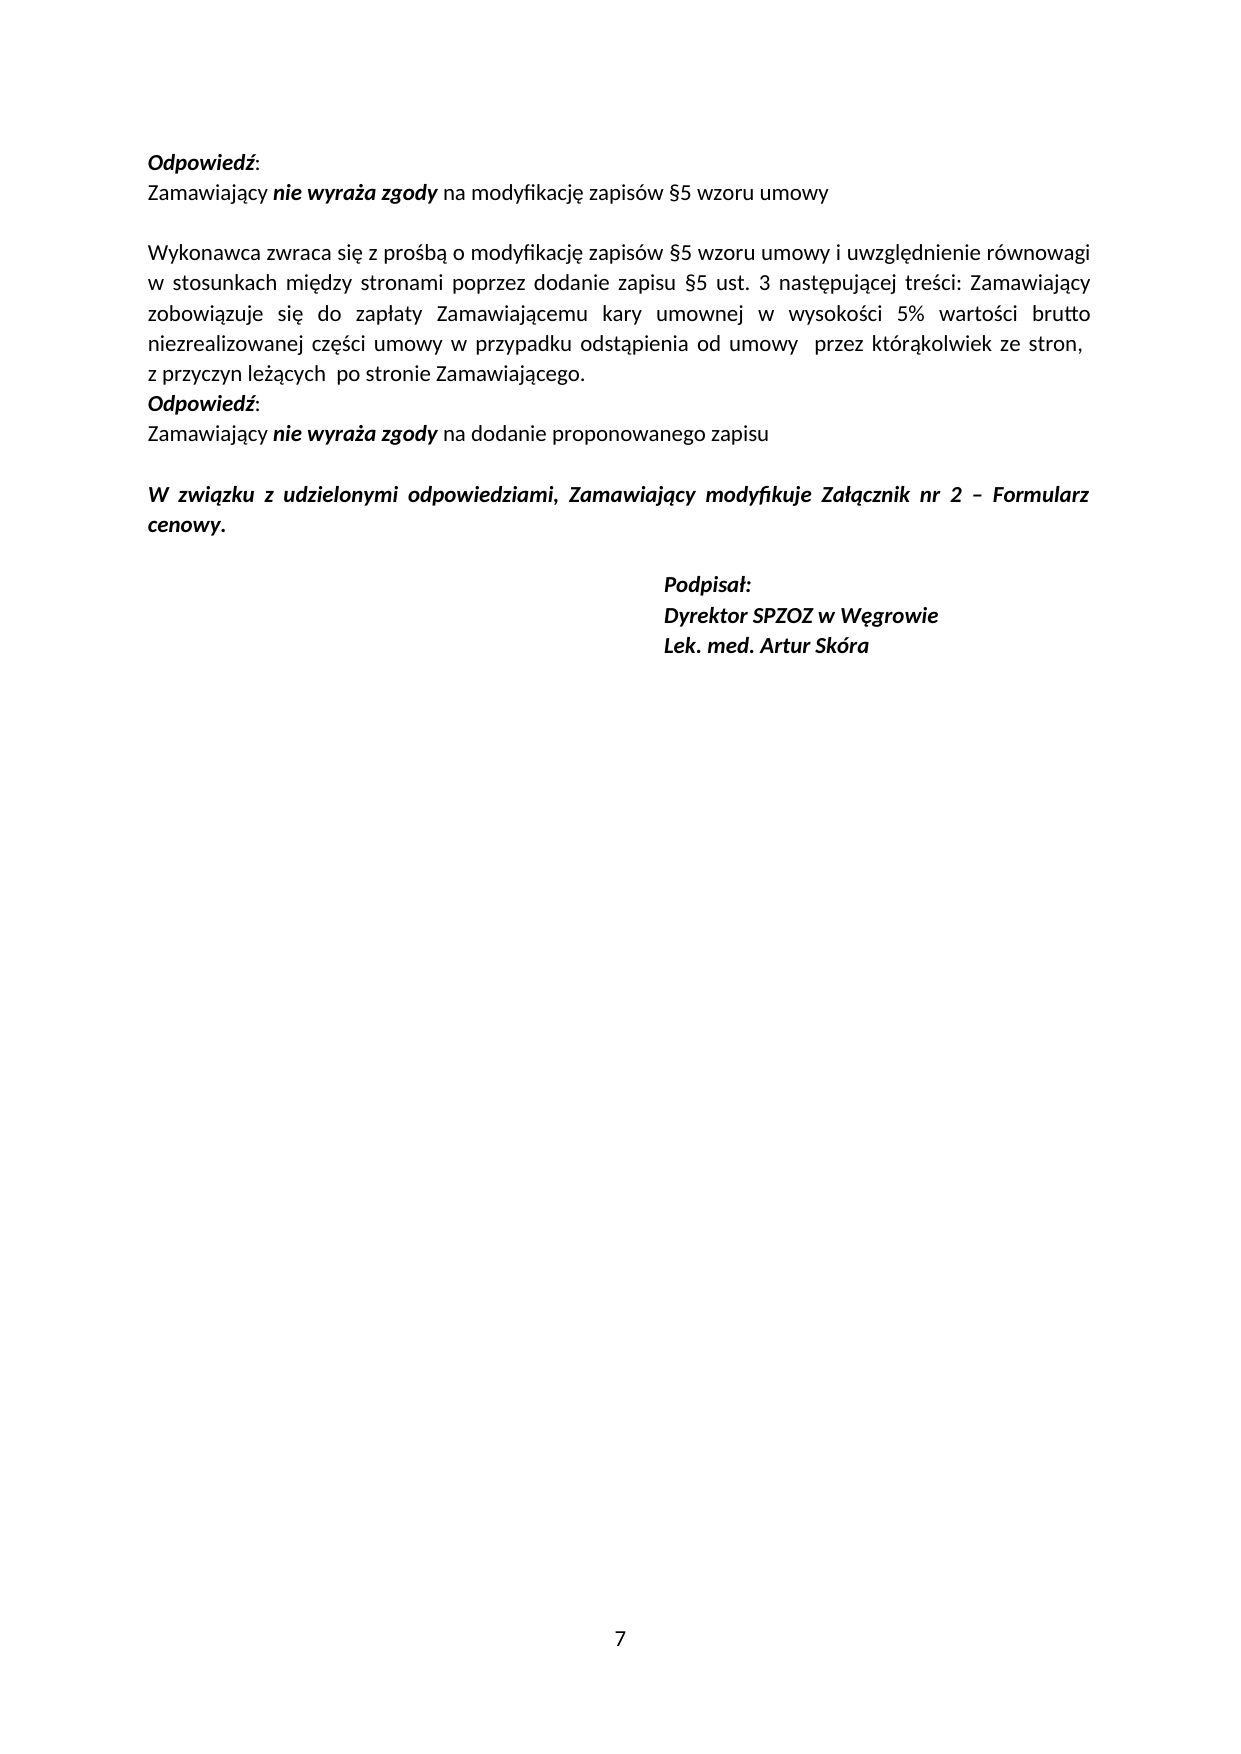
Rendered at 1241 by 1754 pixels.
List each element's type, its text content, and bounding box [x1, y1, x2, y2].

text Zamawiający nie wyraża zgody na dodanie proponowanego zapisu [148, 419, 1093, 447]
text Podpisał: [148, 571, 1093, 598]
text Odpowiedź: [148, 148, 1093, 176]
text Dyrektor SPZOZ w Węgrowie [148, 601, 1093, 629]
text Odpowiedź: [148, 389, 1093, 417]
text W związku z udzielonymi odpowiedziami, Zamawiający modyfikuje Załącznik nr 2 – Formularz cenowy. [148, 480, 1093, 538]
text Lek. med. Artur Skóra [148, 631, 1093, 659]
text Wykonawca zwraca się z prośbą o modyfikację zapisów §5 wzoru umowy i uwzględnienie równowagi w stosunkach między stronami poprzez dodanie zapisu §5 ust. 3 następującej treści: Zamawiający zobowiązuje się do zapłaty Zamawiającemu kary umownej w wysokości 5% wartości brutto niezrealizowanej części umowy w przypadku odstąpienia od umowy przez którąkolwiek ze stron, z przyczyn leżących po stronie Zamawiającego. [148, 238, 1093, 387]
text Zamawiający nie wyraża zgody na modyfikację zapisów §5 wzoru umowy [148, 178, 1093, 206]
